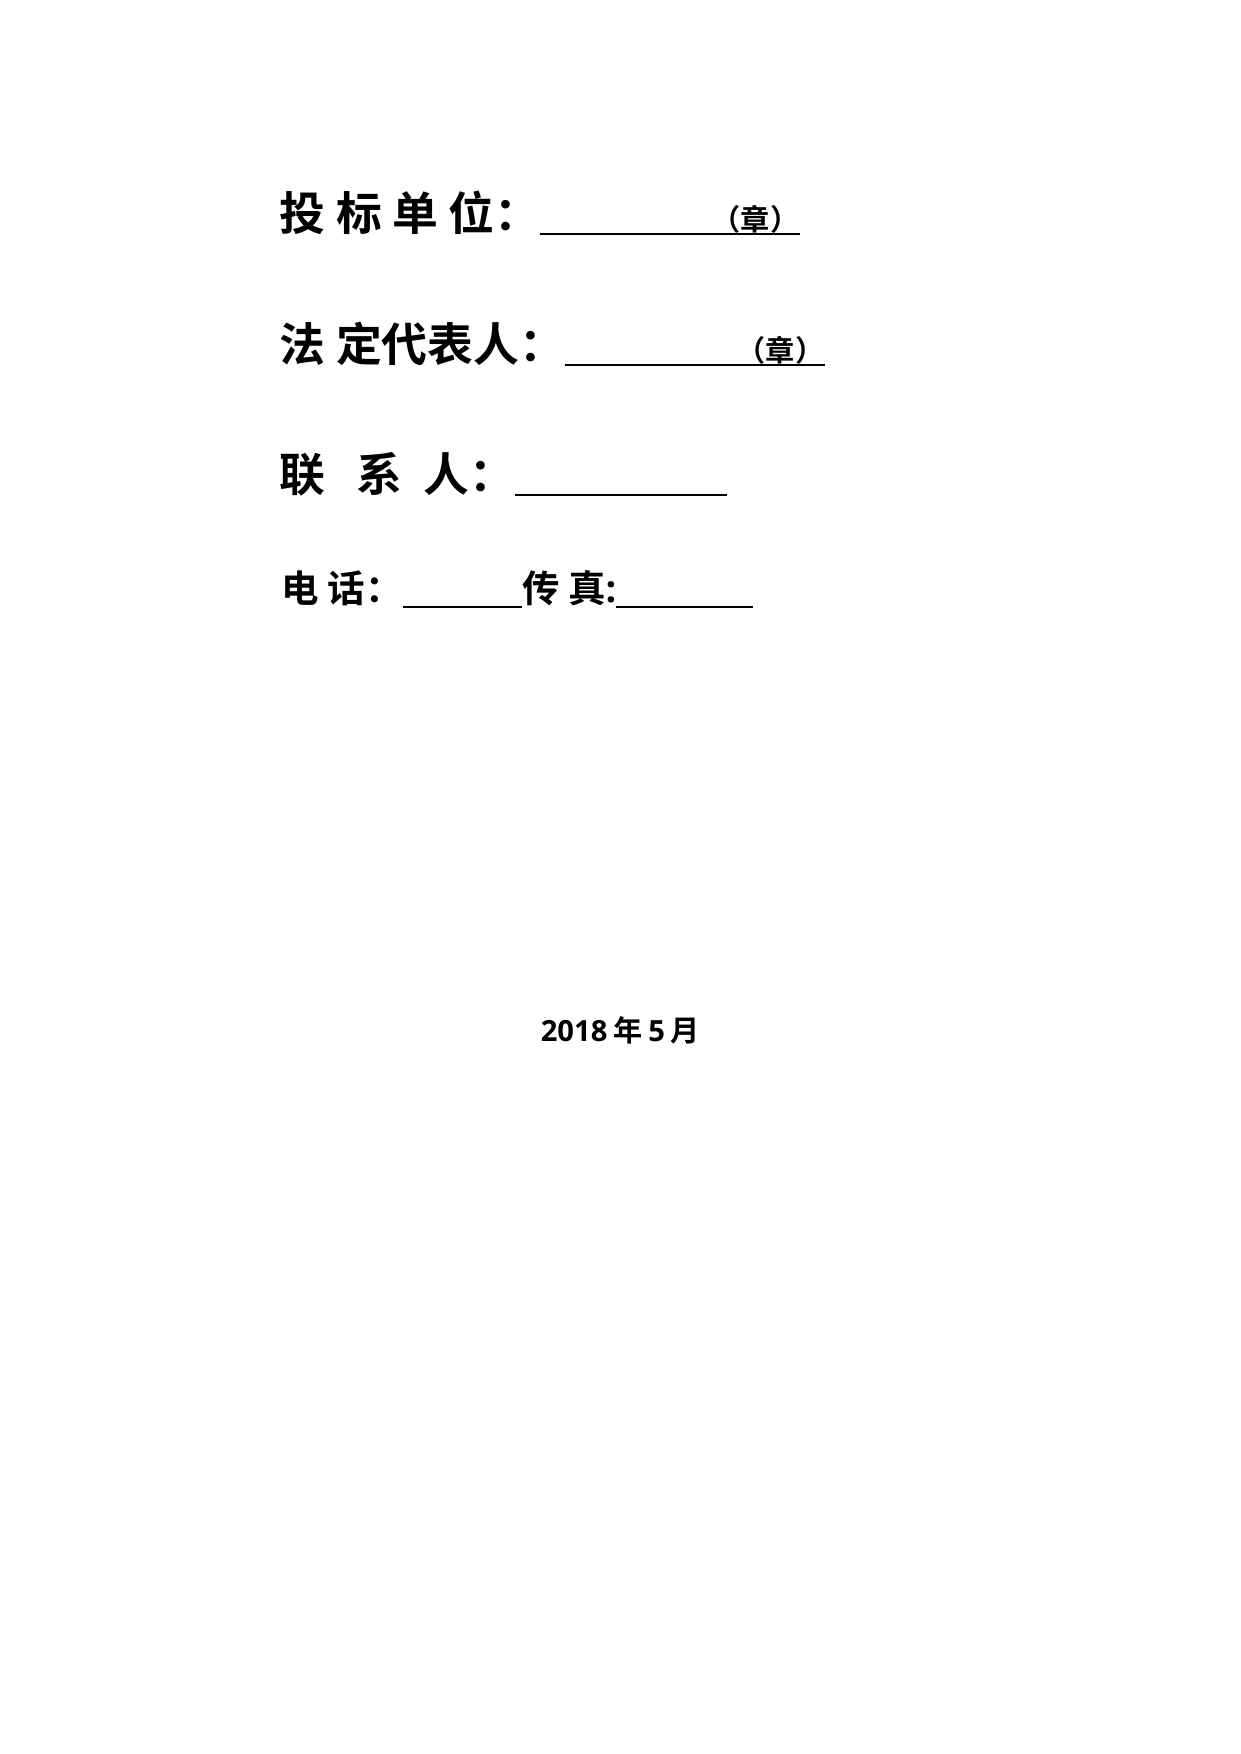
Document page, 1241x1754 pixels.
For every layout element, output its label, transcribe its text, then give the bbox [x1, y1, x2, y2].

text 法 定代表人： （章） [187, 293, 1053, 390]
text 投 标 单 位： （章） [187, 162, 1053, 259]
text 2018年5月 [187, 997, 1053, 1062]
text 电 话： 传 真: [187, 554, 1053, 619]
text 联 系 人： [187, 423, 1053, 521]
